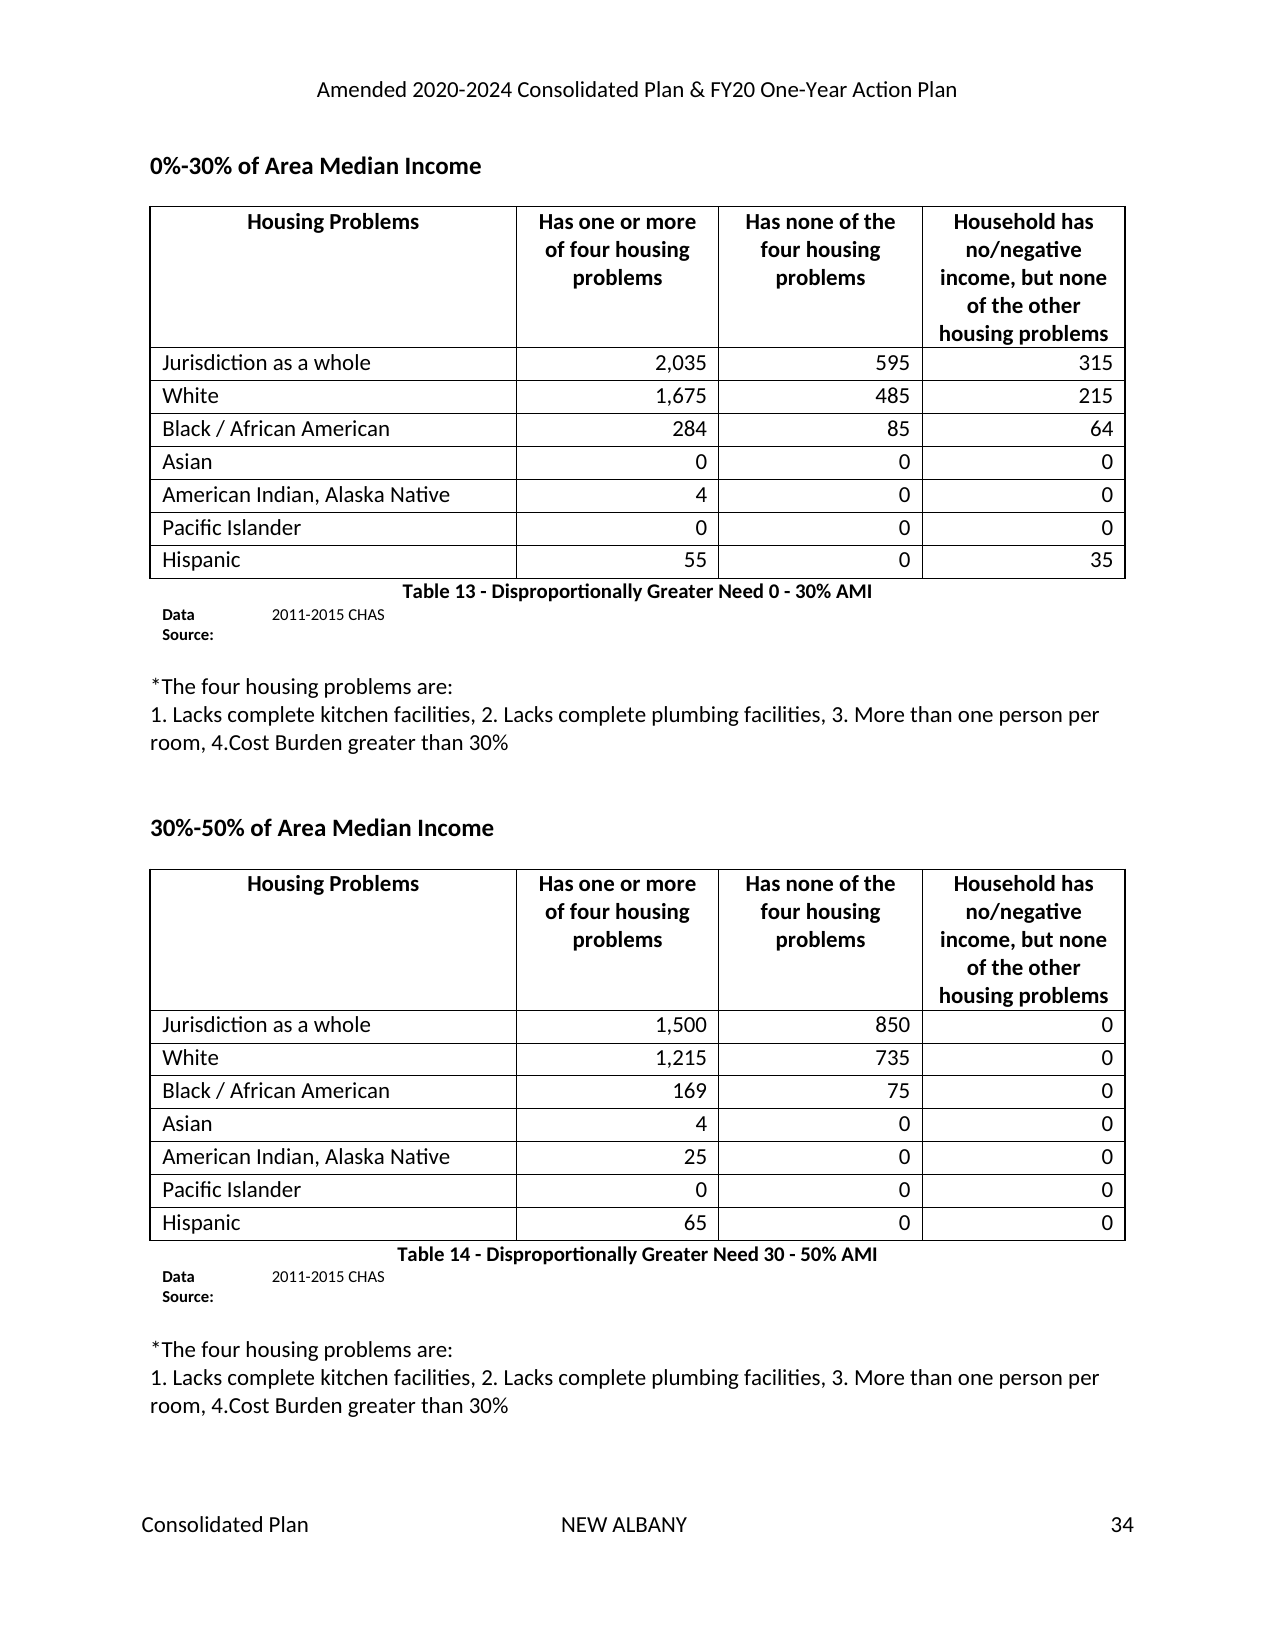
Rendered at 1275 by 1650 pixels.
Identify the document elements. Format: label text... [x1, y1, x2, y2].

table_cell 0 [517, 447, 718, 479]
table_cell 1,215 [517, 1044, 718, 1075]
table_header 2011-2015 CHAS [260, 604, 1125, 644]
table_cell 0 [923, 1076, 1124, 1108]
table_cell 65 [517, 1208, 718, 1240]
table_cell Asian [151, 1109, 516, 1141]
table_cell Asian [151, 447, 516, 479]
table_header Housing Problems [151, 870, 516, 1009]
table_cell 64 [923, 414, 1124, 446]
table_cell White [151, 381, 516, 413]
table_header Data Source: [150, 1266, 260, 1307]
table_cell 595 [719, 348, 922, 380]
table_cell 1,675 [517, 381, 718, 413]
table_cell Black / African American [151, 1076, 516, 1108]
table_cell 0 [719, 513, 922, 544]
table_cell 0 [719, 546, 922, 577]
table_cell 169 [517, 1076, 718, 1108]
table_header Has one or more of four housing problems [517, 870, 718, 1009]
table_cell 0 [517, 1175, 718, 1207]
table_cell Jurisdiction as a whole [151, 348, 516, 380]
table_cell 485 [719, 381, 922, 413]
table_cell 0 [923, 513, 1124, 544]
table_header Household has no/negative income, but none of the other housing problems [923, 870, 1124, 1009]
table_cell 0 [923, 1175, 1124, 1207]
table_cell 4 [517, 480, 718, 512]
table_cell 2,035 [517, 348, 718, 380]
text Table 13 - Disproportionally Greater Need 0 - 30% AMI [150, 579, 1125, 604]
table_cell 75 [719, 1076, 922, 1108]
table_cell 35 [923, 546, 1124, 577]
table_cell American Indian, Alaska Native [151, 480, 516, 512]
table_cell 0 [719, 1142, 922, 1174]
table_cell 850 [719, 1011, 922, 1042]
table_header Has one or more of four housing problems [517, 207, 718, 347]
text 0%-30% of Area Median Income [150, 150, 1125, 181]
table_cell 0 [719, 1109, 922, 1141]
table_header Housing Problems [151, 207, 516, 347]
table_cell Pacific Islander [151, 513, 516, 544]
table_cell 0 [923, 1208, 1124, 1240]
table_cell 0 [719, 480, 922, 512]
table_cell 0 [923, 1142, 1124, 1174]
table_cell 735 [719, 1044, 922, 1075]
text *The four housing problems are: [150, 672, 1125, 701]
table_cell 1,500 [517, 1011, 718, 1042]
table_cell 0 [923, 1011, 1124, 1042]
text *The four housing problems are: [150, 1335, 1125, 1363]
table_cell 0 [719, 1175, 922, 1207]
table_cell 4 [517, 1109, 718, 1141]
table_cell Jurisdiction as a whole [151, 1011, 516, 1042]
table_cell Hispanic [151, 546, 516, 577]
table_cell 0 [719, 1208, 922, 1240]
table_cell 25 [517, 1142, 718, 1174]
text 1. Lacks complete kitchen facilities, 2. Lacks complete plumbing facilities, 3. More than one person per room, 4.Cost Burden greater than 30% [150, 1363, 1125, 1419]
table_header Household has no/negative income, but none of the other housing problems [923, 207, 1124, 347]
text Table 14 - Disproportionally Greater Need 30 - 50% AMI [150, 1241, 1125, 1266]
table_cell 0 [923, 1044, 1124, 1075]
table_header Has none of the four housing problems [719, 870, 922, 1009]
table_cell 85 [719, 414, 922, 446]
table_cell 55 [517, 546, 718, 577]
table_header 2011-2015 CHAS [260, 1266, 1125, 1307]
text 30%-50% of Area Median Income [150, 813, 1125, 843]
table_cell American Indian, Alaska Native [151, 1142, 516, 1174]
table_header Has none of the four housing problems [719, 207, 922, 347]
table_cell 0 [923, 480, 1124, 512]
table_cell 215 [923, 381, 1124, 413]
table_cell Black / African American [151, 414, 516, 446]
table_cell 315 [923, 348, 1124, 380]
table_cell White [151, 1044, 516, 1075]
table_cell Hispanic [151, 1208, 516, 1240]
table_cell 284 [517, 414, 718, 446]
table_cell 0 [923, 447, 1124, 479]
table_cell Pacific Islander [151, 1175, 516, 1207]
table_header Data Source: [150, 604, 260, 644]
table_cell 0 [719, 447, 922, 479]
table_cell 0 [923, 1109, 1124, 1141]
table_cell 0 [517, 513, 718, 544]
text 1. Lacks complete kitchen facilities, 2. Lacks complete plumbing facilities, 3. More than one person per room, 4.Cost Burden greater than 30% [150, 701, 1125, 757]
